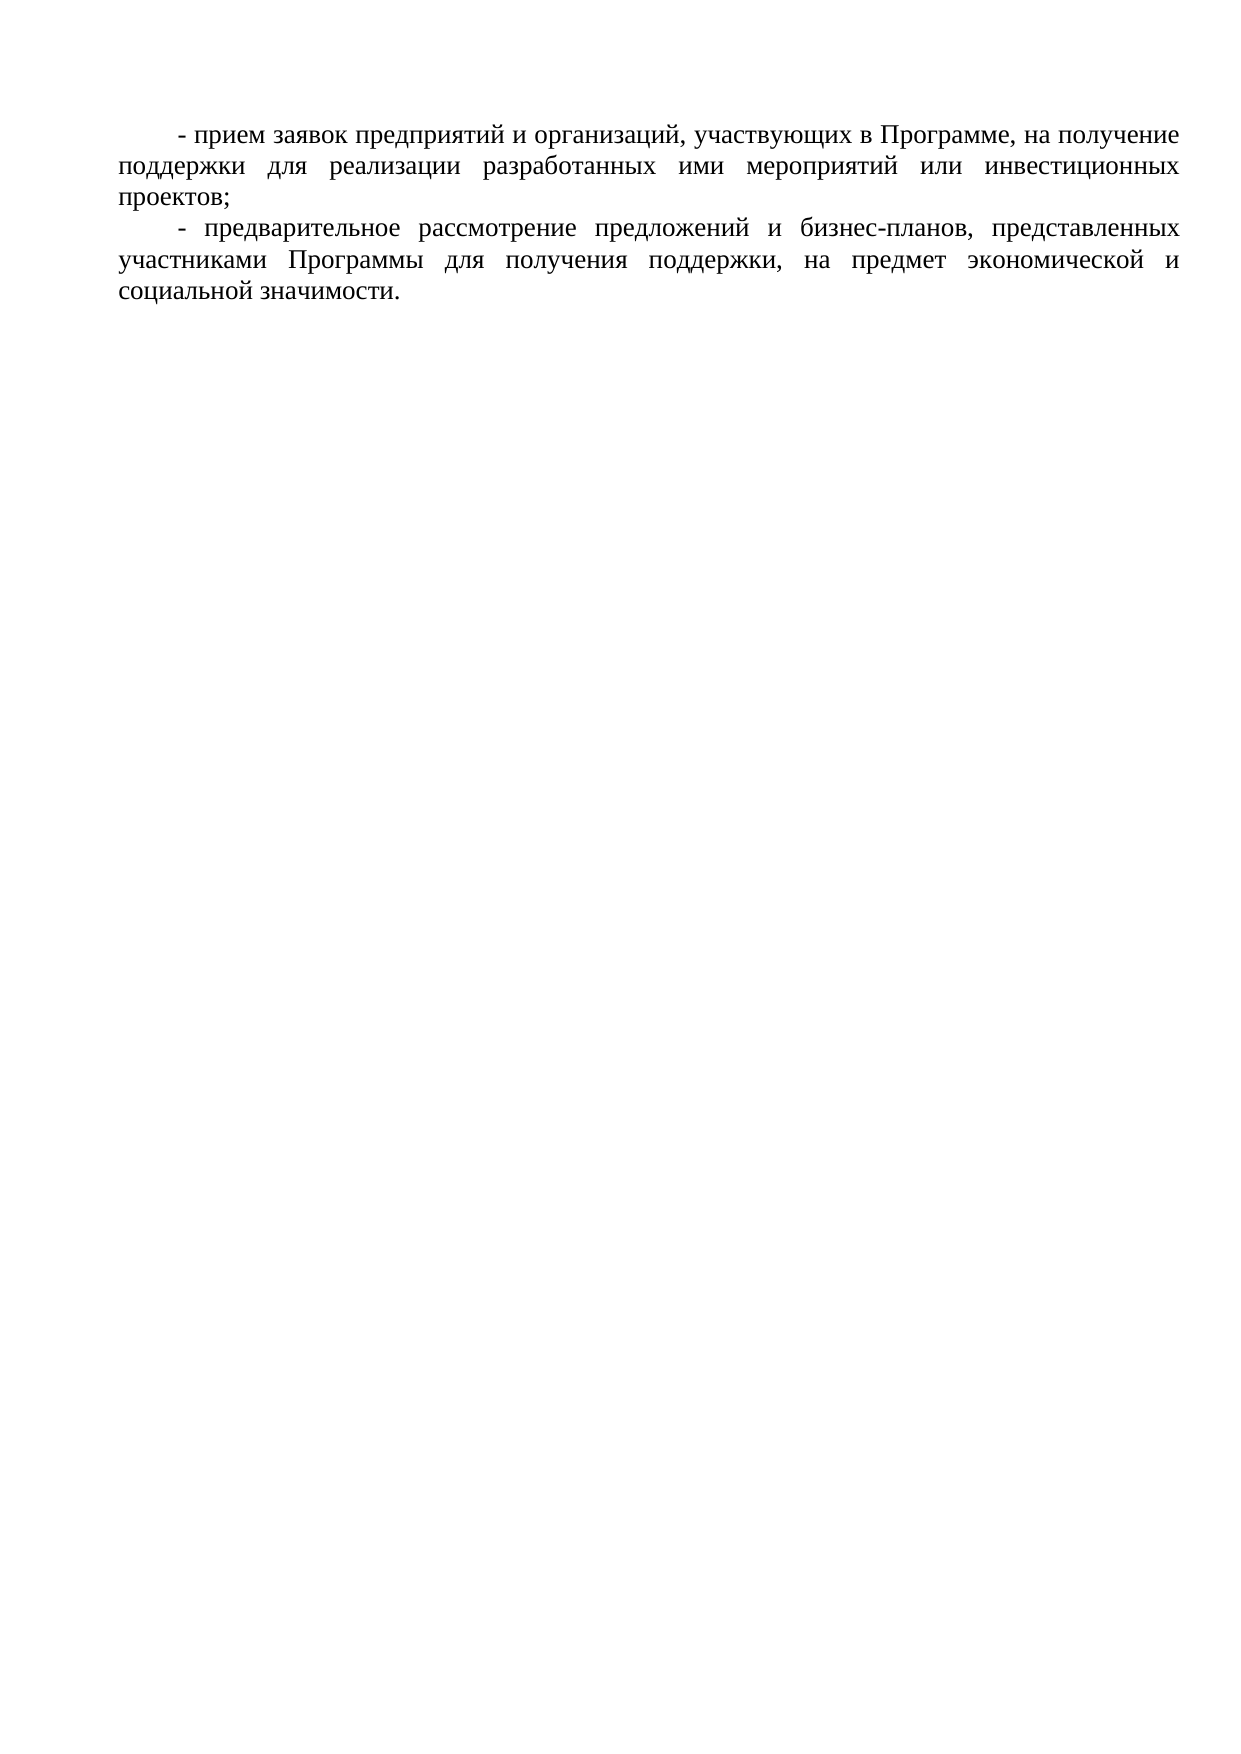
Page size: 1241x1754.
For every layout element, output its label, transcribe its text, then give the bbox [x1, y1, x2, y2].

text - предварительное рассмотрение предложений и бизнес-планов, представленных участниками Программы для получения поддержки, на предмет экономической и социальной значимости. [118, 212, 1181, 305]
text - прием заявок предприятий и организаций, участвующих в Программе, на получение поддержки для реализации разработанных ими мероприятий или инвестиционных проектов; [118, 118, 1181, 212]
